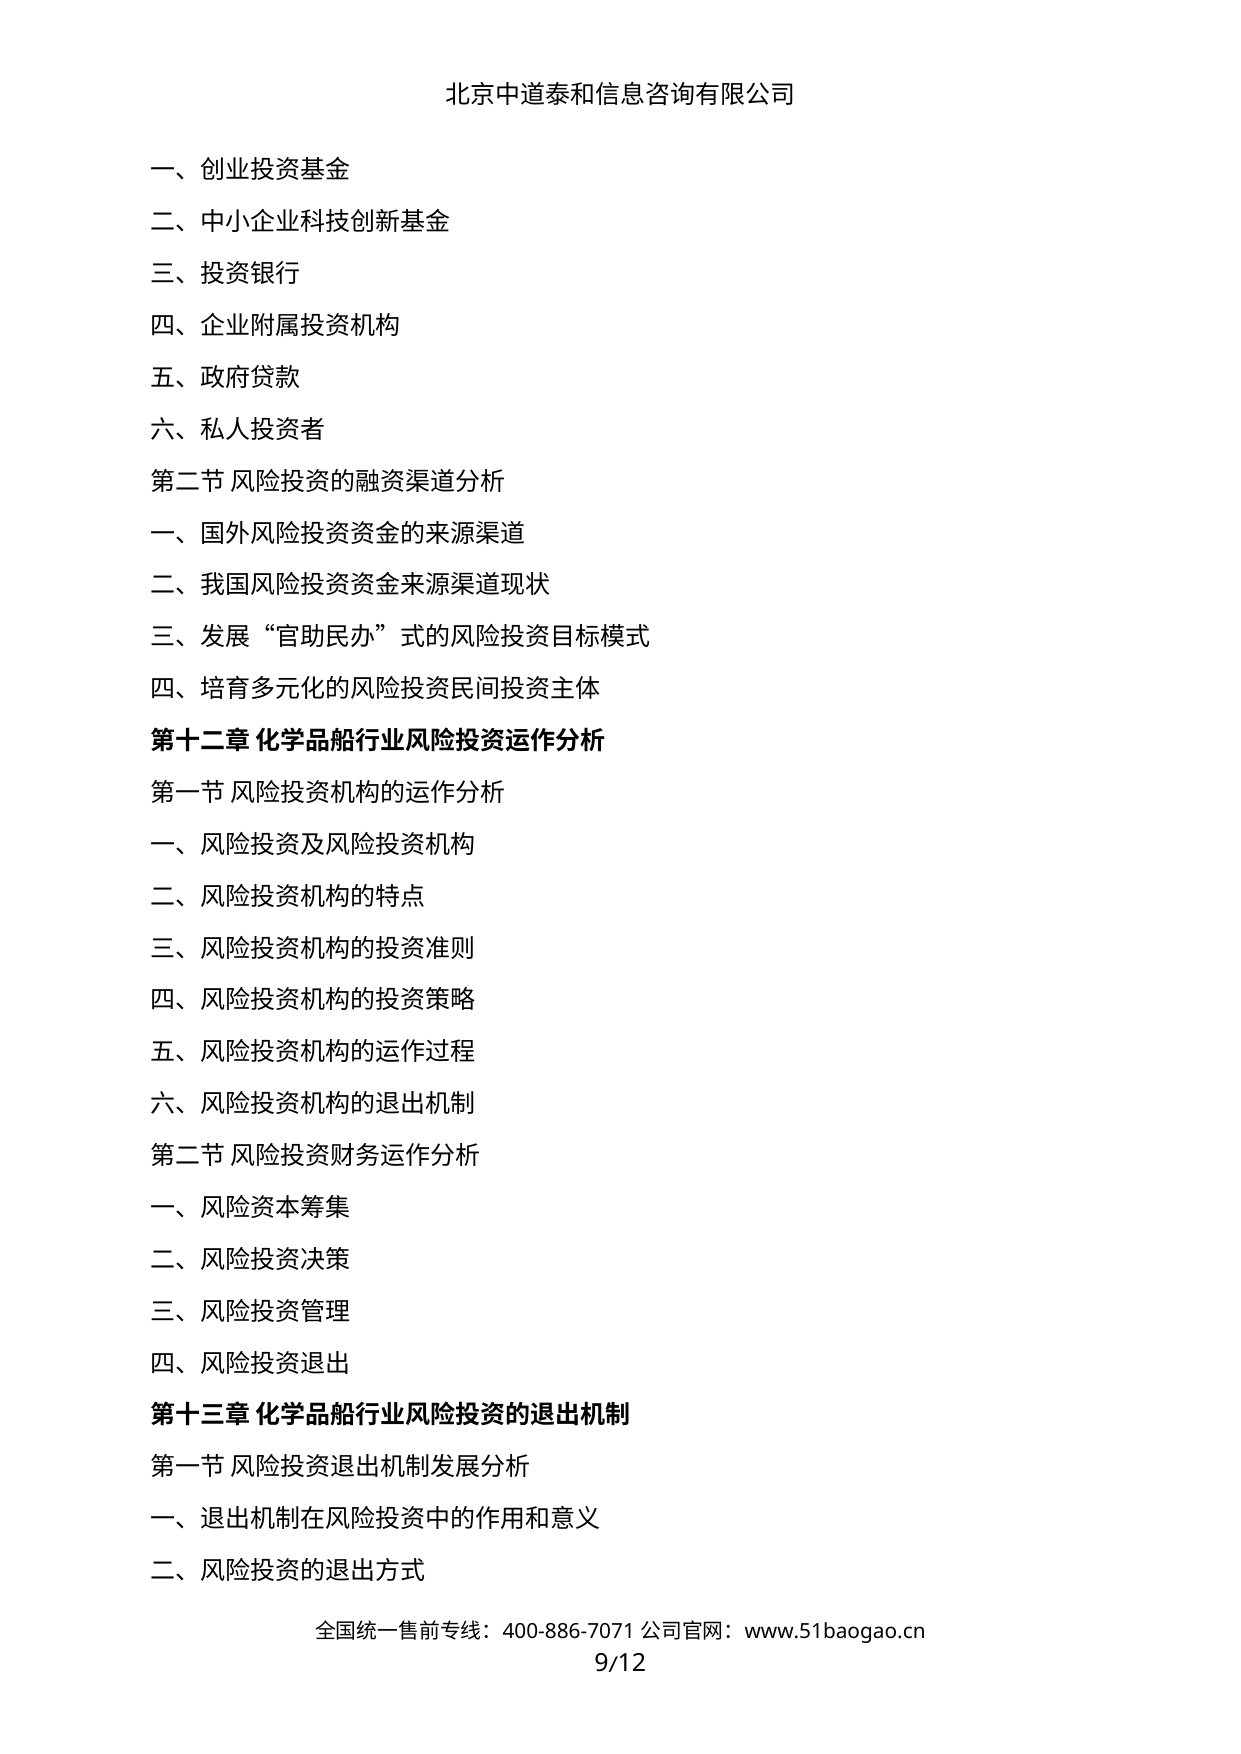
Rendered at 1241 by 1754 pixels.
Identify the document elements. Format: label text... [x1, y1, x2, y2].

text 第一节 风险投资机构的运作分析 [150, 772, 1090, 809]
text 一、退出机制在风险投资中的作用和意义 [150, 1499, 1090, 1535]
text 五、风险投资机构的运作过程 [150, 1032, 1090, 1068]
text 四、风险投资退出 [150, 1343, 1090, 1379]
text 六、私人投资者 [150, 409, 1090, 446]
text 三、发展“官助民办”式的风险投资目标模式 [150, 617, 1090, 653]
text 六、风险投资机构的退出机制 [150, 1084, 1090, 1120]
text 三、风险投资机构的投资准则 [150, 928, 1090, 964]
text 一、风险投资及风险投资机构 [150, 824, 1090, 861]
text 一、创业投资基金 [150, 150, 1090, 186]
text 三、投资银行 [150, 254, 1090, 290]
text 二、风险投资机构的特点 [150, 876, 1090, 912]
text 四、风险投资机构的投资策略 [150, 980, 1090, 1016]
text 三、风险投资管理 [150, 1291, 1090, 1327]
text 四、培育多元化的风险投资民间投资主体 [150, 669, 1090, 705]
text 一、风险资本筹集 [150, 1187, 1090, 1224]
text 二、风险投资的退出方式 [150, 1551, 1090, 1587]
text 一、国外风险投资资金的来源渠道 [150, 513, 1090, 549]
text 第十二章 化学品船行业风险投资运作分析 [150, 721, 1090, 757]
text 二、中小企业科技创新基金 [150, 202, 1090, 238]
text 五、政府贷款 [150, 357, 1090, 394]
text 四、企业附属投资机构 [150, 306, 1090, 342]
text 第二节 风险投资财务运作分析 [150, 1136, 1090, 1172]
text 第二节 风险投资的融资渠道分析 [150, 461, 1090, 497]
text 第十三章 化学品船行业风险投资的退出机制 [150, 1395, 1090, 1431]
text 二、风险投资决策 [150, 1239, 1090, 1276]
text 第一节 风险投资退出机制发展分析 [150, 1447, 1090, 1483]
text 二、我国风险投资资金来源渠道现状 [150, 565, 1090, 601]
